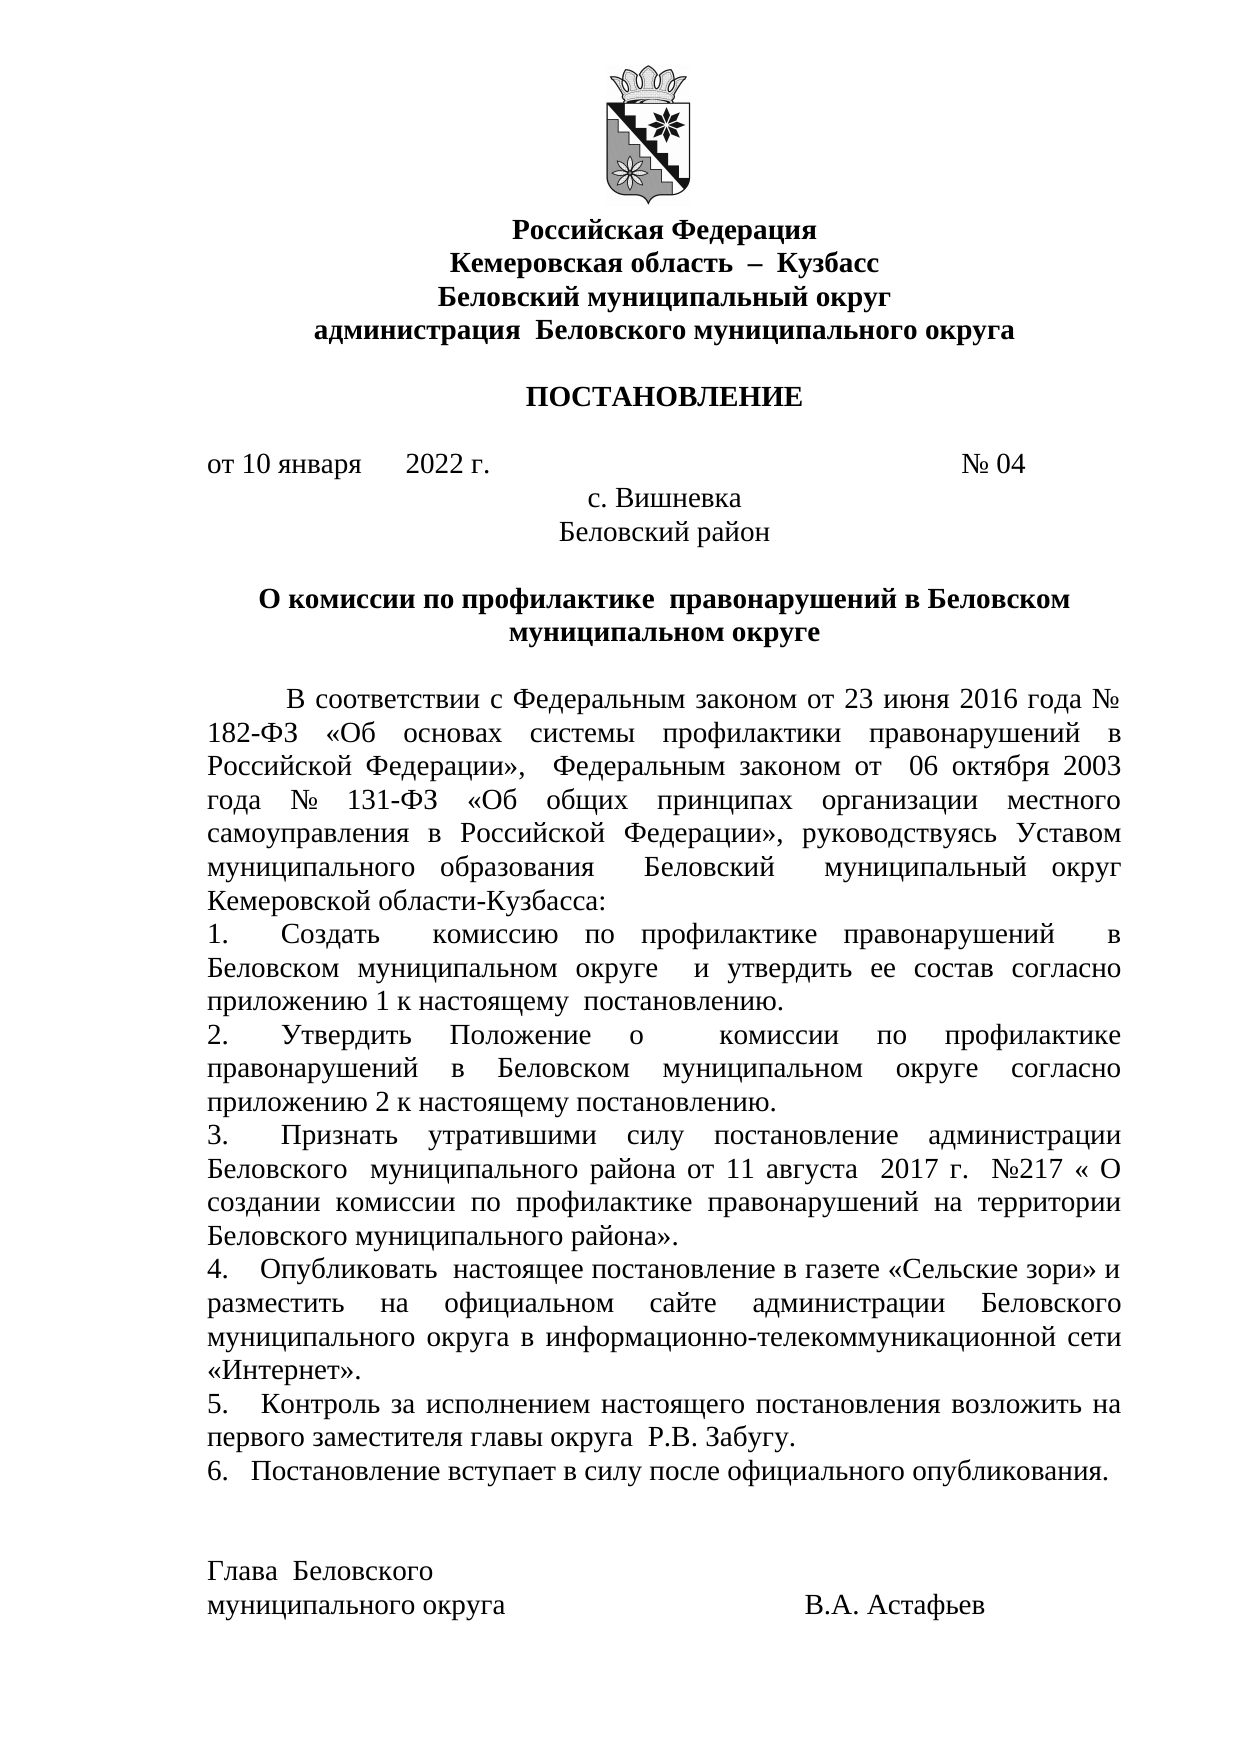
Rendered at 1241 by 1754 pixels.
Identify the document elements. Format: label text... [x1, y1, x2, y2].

list Признать утратившими силу постановление администрации Беловского муниципального района от 11 августа 2017 г. №217 « О создании комиссии по профилактике правонарушений на территории Беловского муниципального района». [207, 1117, 1122, 1252]
text Беловский район [207, 514, 1122, 547]
list Утвердить Положение о комиссии по профилактике правонарушений в Беловском муниципальном округе согласно приложению 2 к настоящему постановлению. [207, 1017, 1122, 1117]
text 5. Контроль за исполнением настоящего постановления возложить на первого заместителя главы округа Р.В. Забугу. [207, 1386, 1122, 1453]
text 4. Опубликовать настоящее постановление в газете «Сельские зори» и разместить на официальном сайте администрации Беловского муниципального округа в информационно-телекоммуникационной сети «Интернет». [207, 1252, 1122, 1386]
picture [605, 65, 691, 206]
text ПОСТАНОВЛЕНИЕ [207, 379, 1122, 413]
text муниципального округа В.А. Астафьев [207, 1587, 1122, 1621]
text Кемеровская область – Кузбасс [207, 245, 1122, 279]
list Создать комиссию по профилактике правонарушений в Беловском муниципальном округе и утвердить ее состав согласно приложению 1 к настоящему постановлению. [207, 916, 1122, 1017]
text от 10 января 2022 г. № 04 [207, 447, 1122, 480]
text 6. Постановление вступает в силу после официального опубликования. [207, 1453, 1122, 1486]
text Российская Федерация [207, 212, 1122, 245]
text Беловский муниципальный округ [207, 279, 1122, 312]
text В соответствии с Федеральным законом от 23 июня 2016 года № 182-ФЗ «Об основах системы профилактики правонарушений в Российской Федерации», Федеральным законом от 06 октября 2003 года № 131-ФЗ «Об общих принципах организации местного самоуправления в Российской Федерации», руководствуясь Уставом муниципального образования Беловский муниципальный округ Кемеровской области-Кузбасса: [207, 681, 1122, 916]
text администрация Беловского муниципального округа [207, 312, 1122, 346]
text Глава Беловского [207, 1553, 1122, 1587]
text с. Вишневка [207, 480, 1122, 514]
text О комиссии по профилактике правонарушений в Беловском муниципальном округе [207, 581, 1122, 648]
